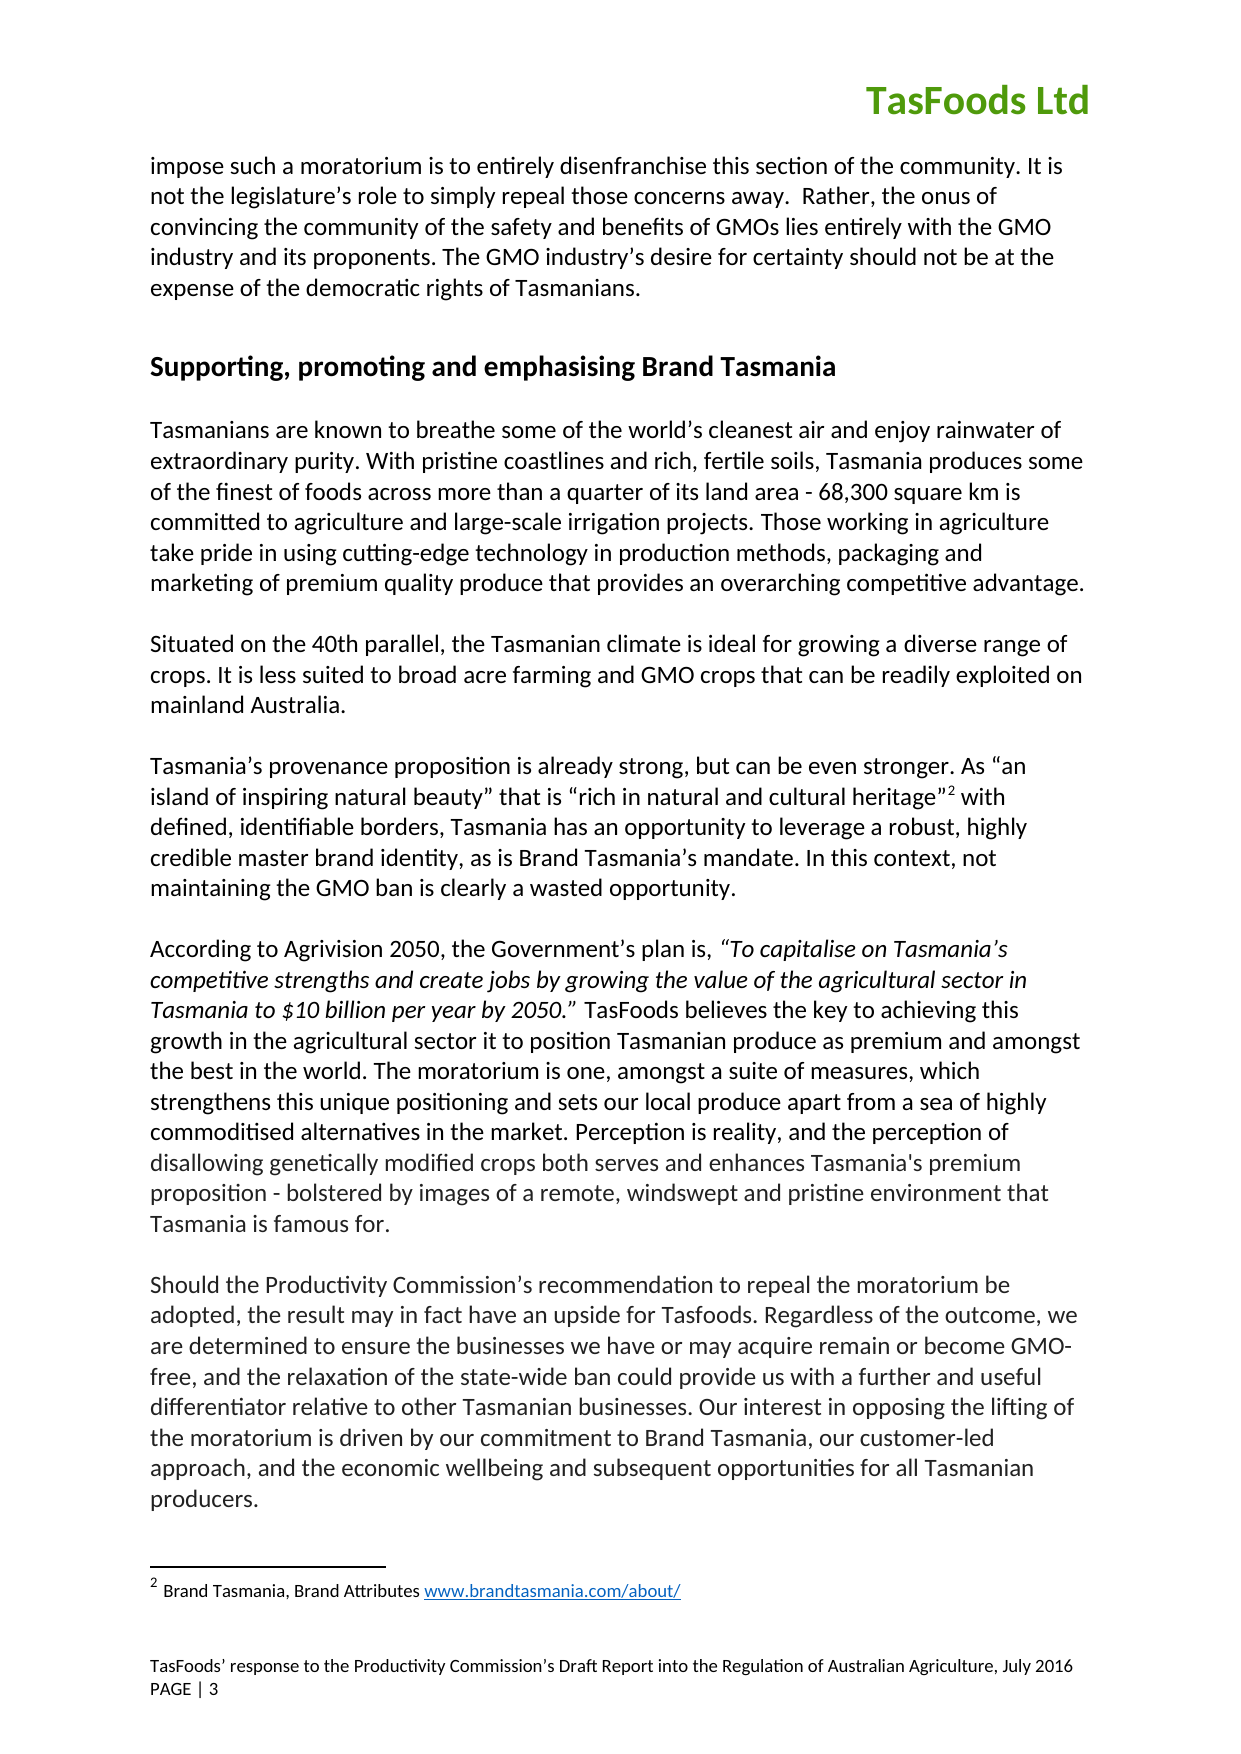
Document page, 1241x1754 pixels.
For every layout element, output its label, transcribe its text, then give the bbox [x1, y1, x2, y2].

text According to Agrivision 2050, the Government’s plan is, “To capitalise on Tasmania’s competitive strengths and create jobs by growing the value of the agricultural sector in Tasmania to $10 billion per year by 2050.” TasFoods believes the key to achieving this growth in the agricultural sector it to position Tasmanian produce as premium and amongst the best in the world. The moratorium is one, amongst a suite of measures, which strengthens this unique positioning and sets our local produce apart from a sea of highly commoditised alternatives in the market. Perception is reality, and the perception of disallowing genetically modified crops both serves and enhances Tasmania's premium proposition - bolstered by images of a remote, windswept and pristine environment that Tasmania is famous for. [150, 933, 1090, 1239]
text Should the Productivity Commission’s recommendation to repeal the moratorium be adopted, the result may in fact have an upside for Tasfoods. Regardless of the outcome, we are determined to ensure the businesses we have or may acquire remain or become GMO-free, and the relaxation of the state-wide ban could provide us with a further and useful differentiator relative to other Tasmanian businesses. Our interest in opposing the lifting of the moratorium is driven by our commitment to Brand Tasmania, our customer-led approach, and the economic wellbeing and subsequent opportunities for all Tasmanian producers. [150, 1269, 1090, 1513]
text Tasmanians are known to breathe some of the world’s cleanest air and enjoy rainwater of extraordinary purity. With pristine coastlines and rich, fertile soils, Tasmania produces some of the finest of foods across more than a quarter of its land area - 68,300 square km is committed to agriculture and large-scale irrigation projects. Those working in agriculture take pride in using cutting-edge technology in production methods, packaging and marketing of premium quality produce that provides an overarching competitive advantage. [150, 384, 1090, 598]
text Tasmania’s provenance proposition is already strong, but can be even stronger. As “an island of inspiring natural beauty” that is “rich in natural and cultural heritage” with defined, identifiable borders, Tasmania has an opportunity to leverage a robust, highly credible master brand identity, as is Brand Tasmania’s mandate. In this context, not maintaining the GMO ban is clearly a wasted opportunity. [150, 750, 1090, 903]
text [150, 150, 1090, 303]
text Situated on the 40th parallel, the Tasmanian climate is ideal for growing a diverse range of crops. It is less suited to broad acre farming and GMO crops that can be readily exploited on mainland Australia. [150, 628, 1090, 720]
text Supporting, promoting and emphasising Brand Tasmania [150, 348, 1090, 384]
